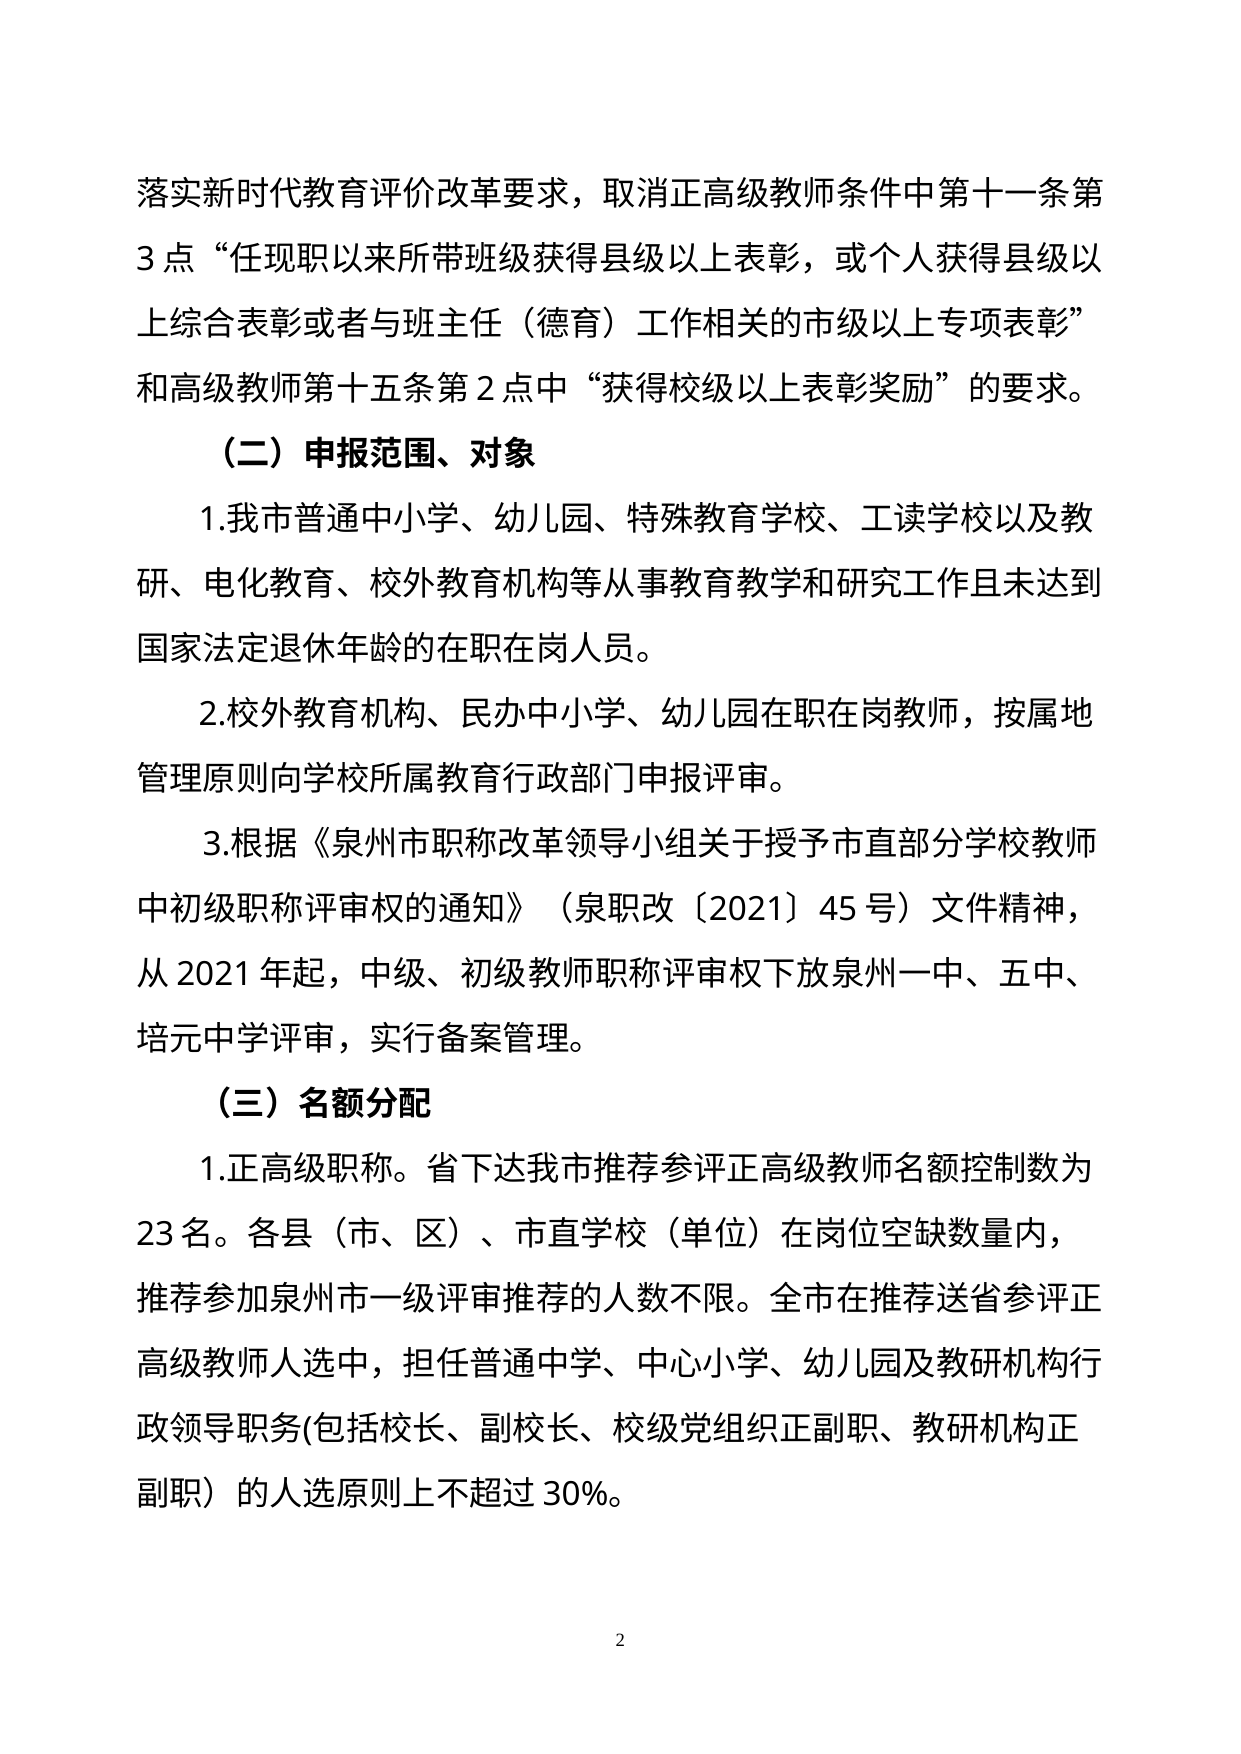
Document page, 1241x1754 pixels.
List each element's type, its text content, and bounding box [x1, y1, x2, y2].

text （二）申报范围、对象 [136, 418, 1104, 483]
text 1.我市普通中小学、幼儿园、特殊教育学校、工读学校以及教研、电化教育、校外教育机构等从事教育教学和研究工作且未达到国家法定退休年龄的在职在岗人员。 [136, 483, 1104, 678]
text 3.根据《泉州市职称改革领导小组关于授予市直部分学校教师中初级职称评审权的通知》（泉职改〔2021〕45号）文件精神，从2021年起，中级、初级教师职称评审权下放泉州一中、五中、培元中学评审，实行备案管理。 [136, 808, 1100, 1068]
text （三）名额分配 [136, 1068, 1104, 1133]
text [136, 158, 1104, 418]
text 2.校外教育机构、民办中小学、幼儿园在职在岗教师，按属地管理原则向学校所属教育行政部门申报评审。 [136, 678, 1104, 808]
text 1.正高级职称。省下达我市推荐参评正高级教师名额控制数为23名。各县（市、区）、市直学校（单位）在岗位空缺数量内，推荐参加泉州市一级评审推荐的人数不限。全市在推荐送省参评正高级教师人选中，担任普通中学、中心小学、幼儿园及教研机构行政领导职务(包括校长、副校长、校级党组织正副职、教研机构正副职）的人选原则上不超过30%。 [136, 1133, 1104, 1523]
